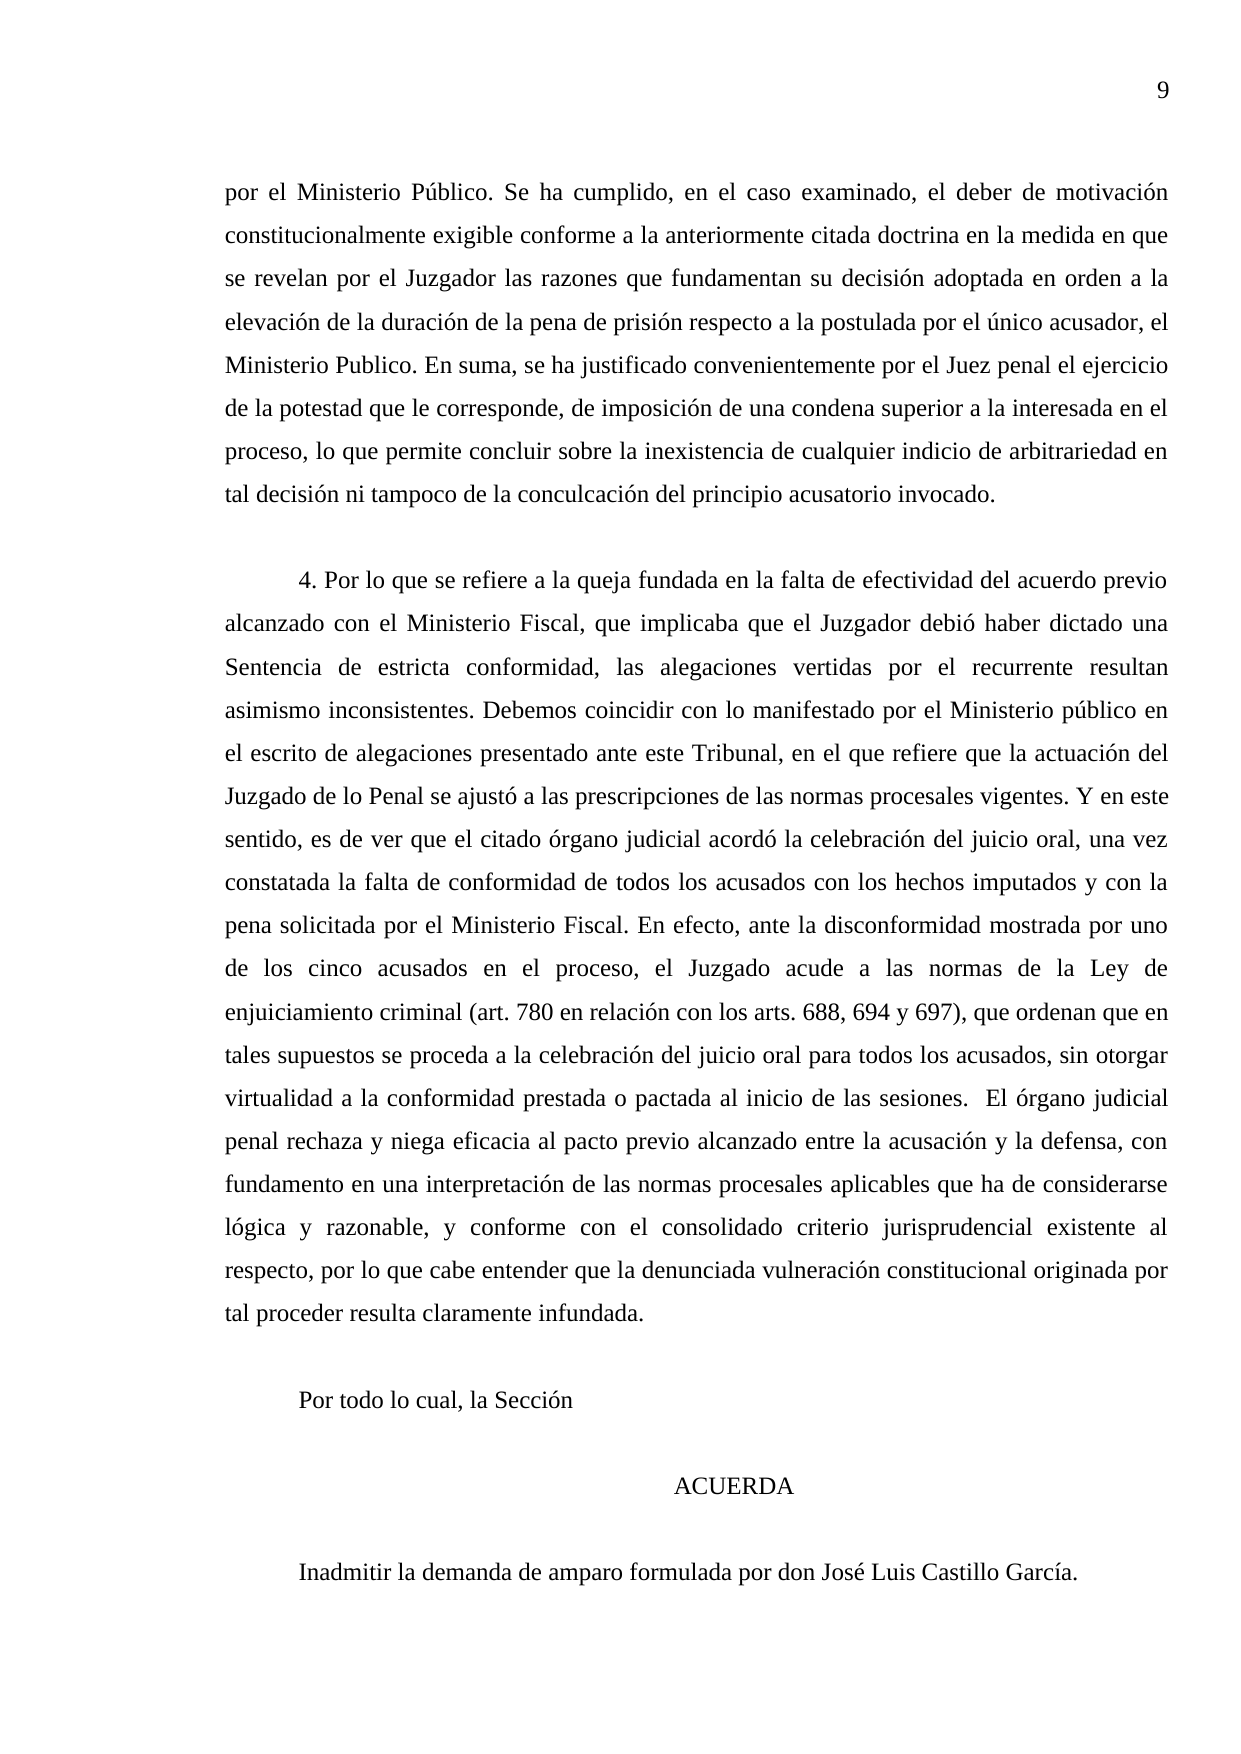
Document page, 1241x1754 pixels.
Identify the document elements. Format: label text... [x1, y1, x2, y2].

text Inadmitir la demanda de amparo formulada por don José Luis Castillo García. [224, 1557, 1169, 1586]
text Por todo lo cual, la Sección [224, 1385, 1169, 1413]
text ACUERDA [224, 1471, 1169, 1500]
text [224, 177, 1169, 508]
text 4. Por lo que se refiere a la queja fundada en la falta de efectividad del acuerdo previo alcanzado con el Ministerio Fiscal, que implicaba que el Juzgador debió haber dictado una Sentencia de estricta conformidad, las alegaciones vertidas por el recurrente resultan asimismo inconsistentes. Debemos coincidir con lo manifestado por el Ministerio público en el escrito de alegaciones presentado ante este Tribunal, en el que refiere que la actuación del Juzgado de lo Penal se ajustó a las prescripciones de las normas procesales vigentes. Y en este sentido, es de ver que el citado órgano judicial acordó la celebración del juicio oral, una vez constatada la falta de conformidad de todos los acusados con los hechos imputados y con la pena solicitada por el Ministerio Fiscal. En efecto, ante la disconformidad mostrada por uno de los cinco acusados en el proceso, el Juzgado acude a las normas de la Ley de enjuiciamiento criminal (art. 780 en relación con los arts. 688, 694 y 697), que ordenan que en tales supuestos se proceda a la celebración del juicio oral para todos los acusados, sin otorgar virtualidad a la conformidad prestada o pactada al inicio de las sesiones. El órgano judicial penal rechaza y niega eficacia al pacto previo alcanzado entre la acusación y la defensa, con fundamento en una interpretación de las normas procesales aplicables que ha de considerarse lógica y razonable, y conforme con el consolidado criterio jurisprudencial existente al respecto, por lo que cabe entender que la denunciada vulneración constitucional originada por tal proceder resulta claramente infundada. [224, 565, 1169, 1327]
